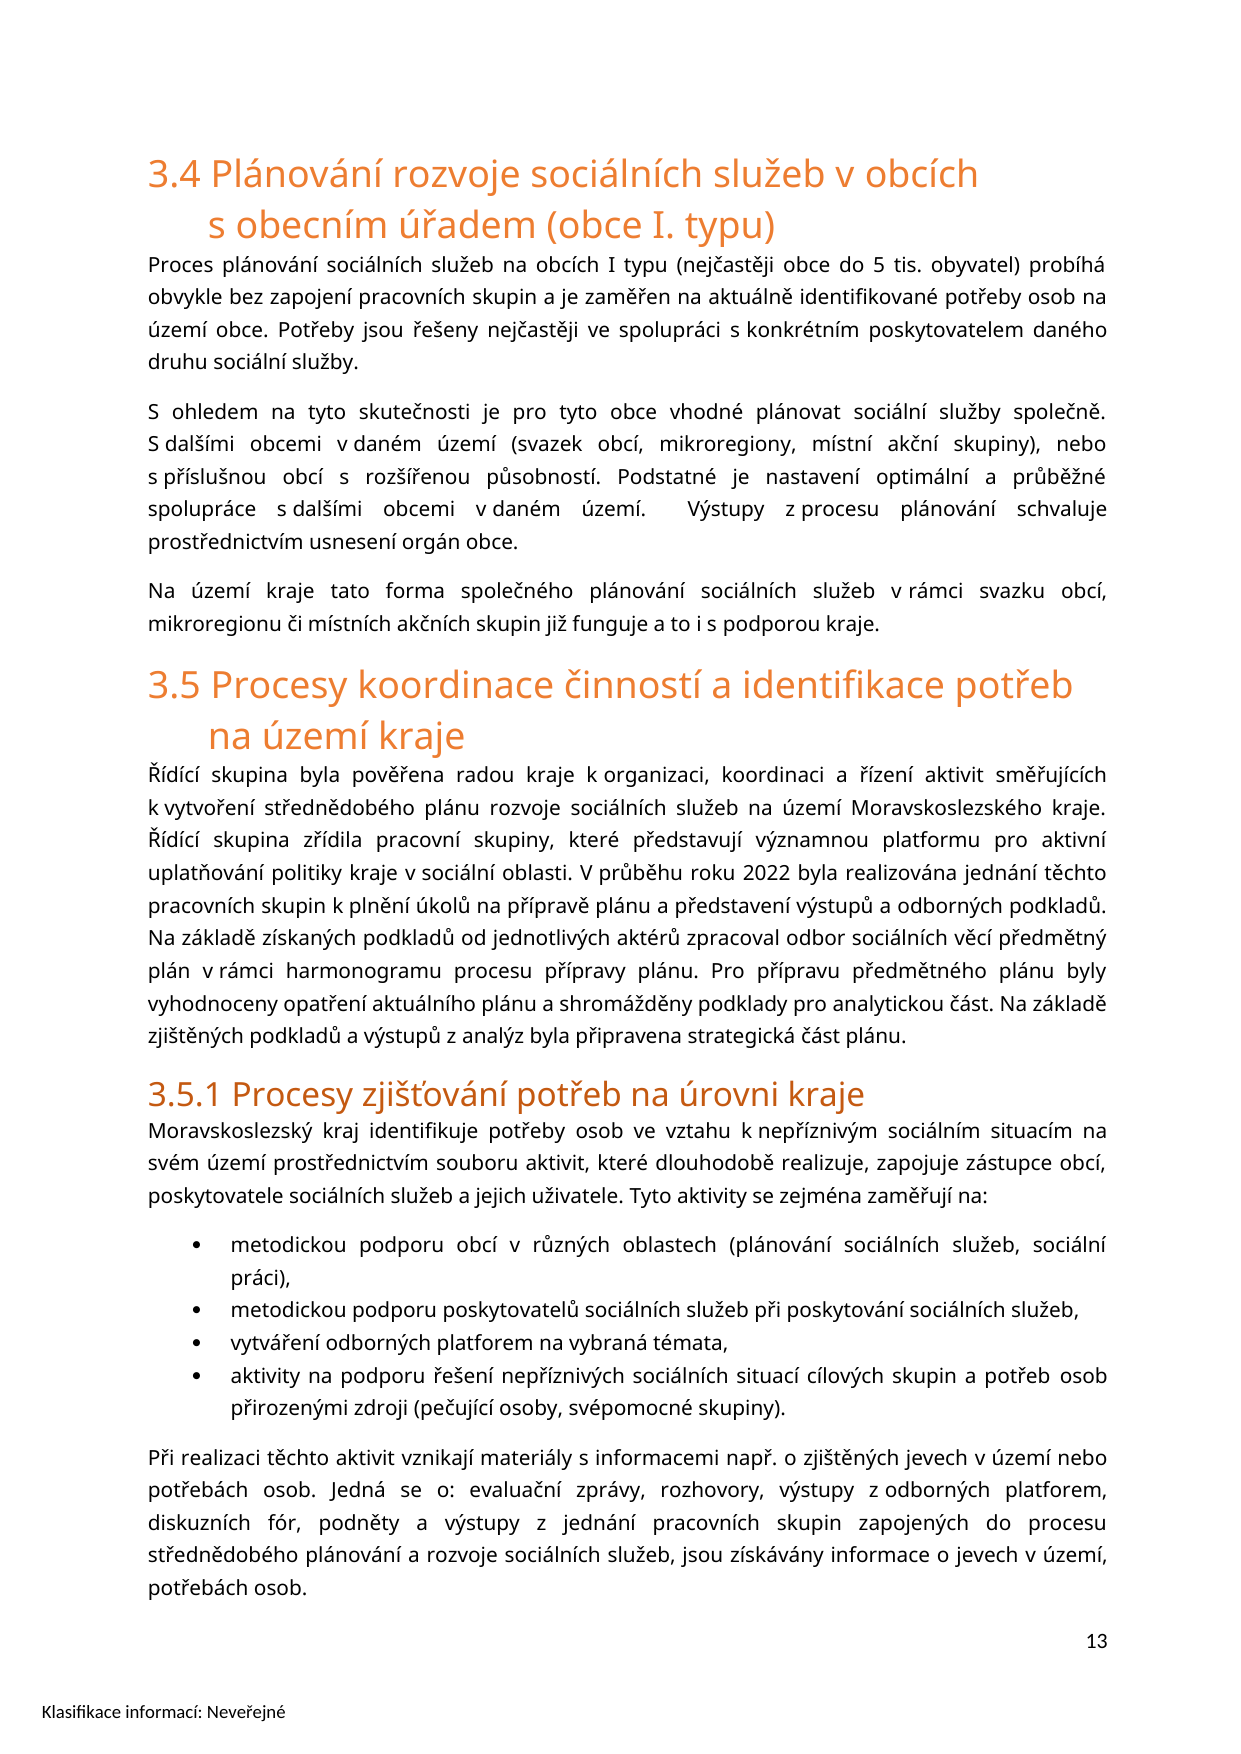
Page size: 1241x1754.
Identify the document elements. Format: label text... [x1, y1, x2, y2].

subtitle 3.5 Procesy koordinace činností a identifikace potřeb na území kraje [148, 658, 1107, 760]
subtitle 3.5.1 Procesy zjišťování potřeb na úrovni kraje [148, 1071, 1107, 1116]
list metodickou podporu obcí v různých oblastech (plánování sociálních služeb, sociální práci), [193, 1230, 1107, 1291]
text Na území kraje tato forma společného plánování sociálních služeb v rámci svazku obcí, mikroregionu či místních akčních skupin již funguje a to i s podporou kraje. [148, 576, 1107, 637]
subtitle 3.4 Plánování rozvoje sociálních služeb v obcích s obecním úřadem (obce I. typu) [148, 148, 1107, 250]
list metodickou podporu poskytovatelů sociálních služeb při poskytování sociálních služeb, [193, 1296, 1107, 1324]
list vytváření odborných platforem na vybraná témata, [193, 1328, 1107, 1357]
text Proces plánování sociálních služeb na obcích I typu (nejčastěji obce do 5 tis. obyvatel) probíhá obvykle bez zapojení pracovních skupin a je zaměřen na aktuálně identifikované potřeby osob na území obce. Potřeby jsou řešeny nejčastěji ve spolupráci s konkrétním poskytovatelem daného druhu sociální služby. [148, 250, 1107, 376]
text S ohledem na tyto skutečnosti je pro tyto obce vhodné plánovat sociální služby společně. S dalšími obcemi v daném území (svazek obcí, mikroregiony, místní akční skupiny), nebo s příslušnou obcí s rozšířenou působností. Podstatné je nastavení optimální a průběžné spolupráce s dalšími obcemi v daném území. Výstupy z procesu plánování schvaluje prostřednictvím usnesení orgán obce. [148, 397, 1107, 556]
text Při realizaci těchto aktivit vznikají materiály s informacemi např. o zjištěných jevech v území nebo potřebách osob. Jedná se o: evaluační zprávy, rozhovory, výstupy z odborných platforem, diskuzních fór, podněty a výstupy z jednání pracovních skupin zapojených do procesu střednědobého plánování a rozvoje sociálních služeb, jsou získávány informace o jevech v území, potřebách osob. [148, 1443, 1107, 1602]
list aktivity na podporu řešení nepříznivých sociálních situací cílových skupin a potřeb osob přirozenými zdroji (pečující osoby, svépomocné skupiny). [193, 1361, 1107, 1422]
text Řídící skupina byla pověřena radou kraje k organizaci, koordinaci a řízení aktivit směřujících k vytvoření střednědobého plánu rozvoje sociálních služeb na území Moravskoslezského kraje. Řídící skupina zřídila pracovní skupiny, které představují významnou platformu pro aktivní uplatňování politiky kraje v sociální oblasti. V průběhu roku 2022 byla realizována jednání těchto pracovních skupin k plnění úkolů na přípravě plánu a představení výstupů a odborných podkladů. Na základě získaných podkladů od jednotlivých aktérů zpracoval odbor sociálních věcí předmětný plán v rámci harmonogramu procesu přípravy plánu. Pro přípravu předmětného plánu byly vyhodnoceny opatření aktuálního plánu a shromážděny podklady pro analytickou část. Na základě zjištěných podkladů a výstupů z analýz byla připravena strategická část plánu. [148, 760, 1107, 1050]
text Moravskoslezský kraj identifikuje potřeby osob ve vztahu k nepříznivým sociálním situacím na svém území prostřednictvím souboru aktivit, které dlouhodobě realizuje, zapojuje zástupce obcí, poskytovatele sociálních služeb a jejich uživatele. Tyto aktivity se zejména zaměřují na: [148, 1116, 1107, 1209]
